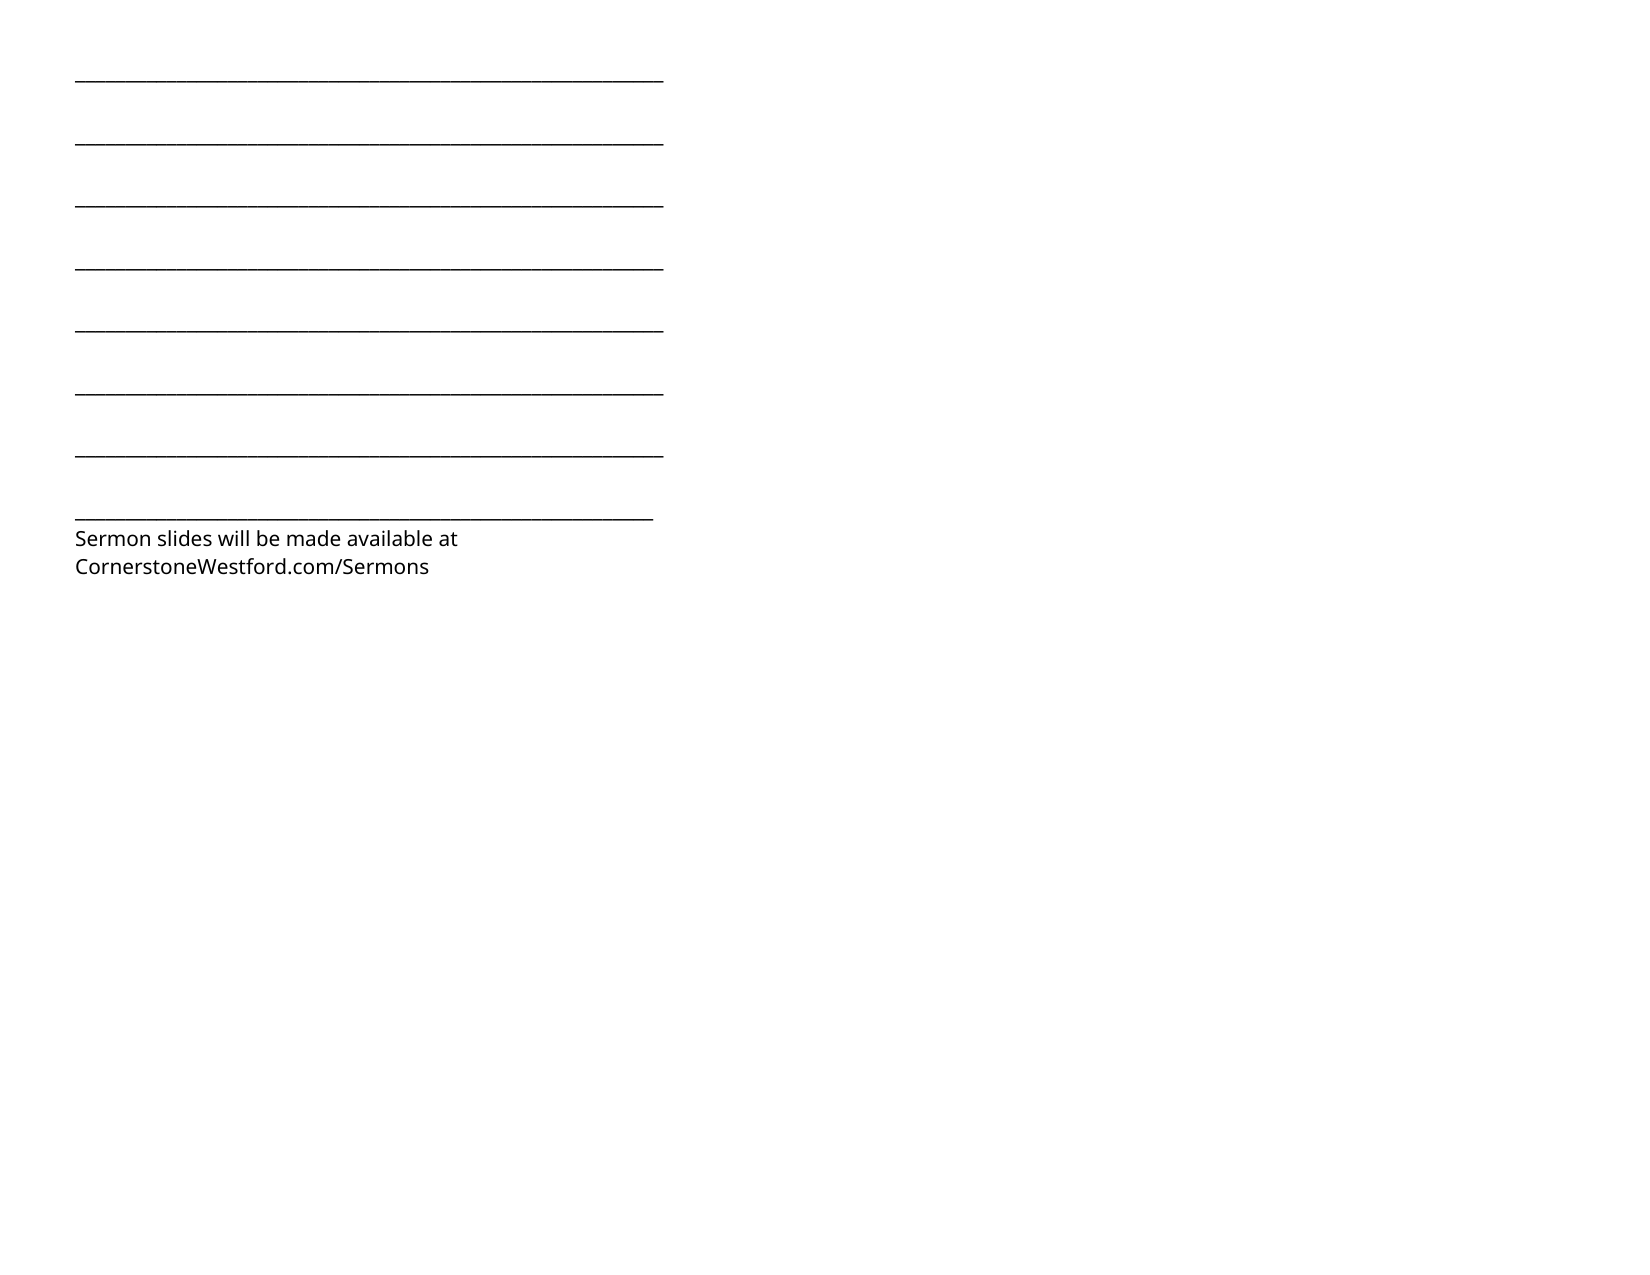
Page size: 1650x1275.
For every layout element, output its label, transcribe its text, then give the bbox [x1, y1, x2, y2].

text __________________________________________________________ [75, 118, 787, 149]
text __________________________________________________________ [75, 430, 787, 462]
text __________________________________________________________ [75, 243, 787, 274]
text __________________________________________________________ [75, 305, 787, 337]
text __________________________________________________________ [75, 180, 787, 212]
text __________________________________________________________ [75, 368, 787, 399]
text _________________________________________________________ [75, 493, 787, 524]
text __________________________________________________________ [75, 55, 787, 87]
text Sermon slides will be made available at CornerstoneWestford.com/Sermons [75, 524, 787, 581]
